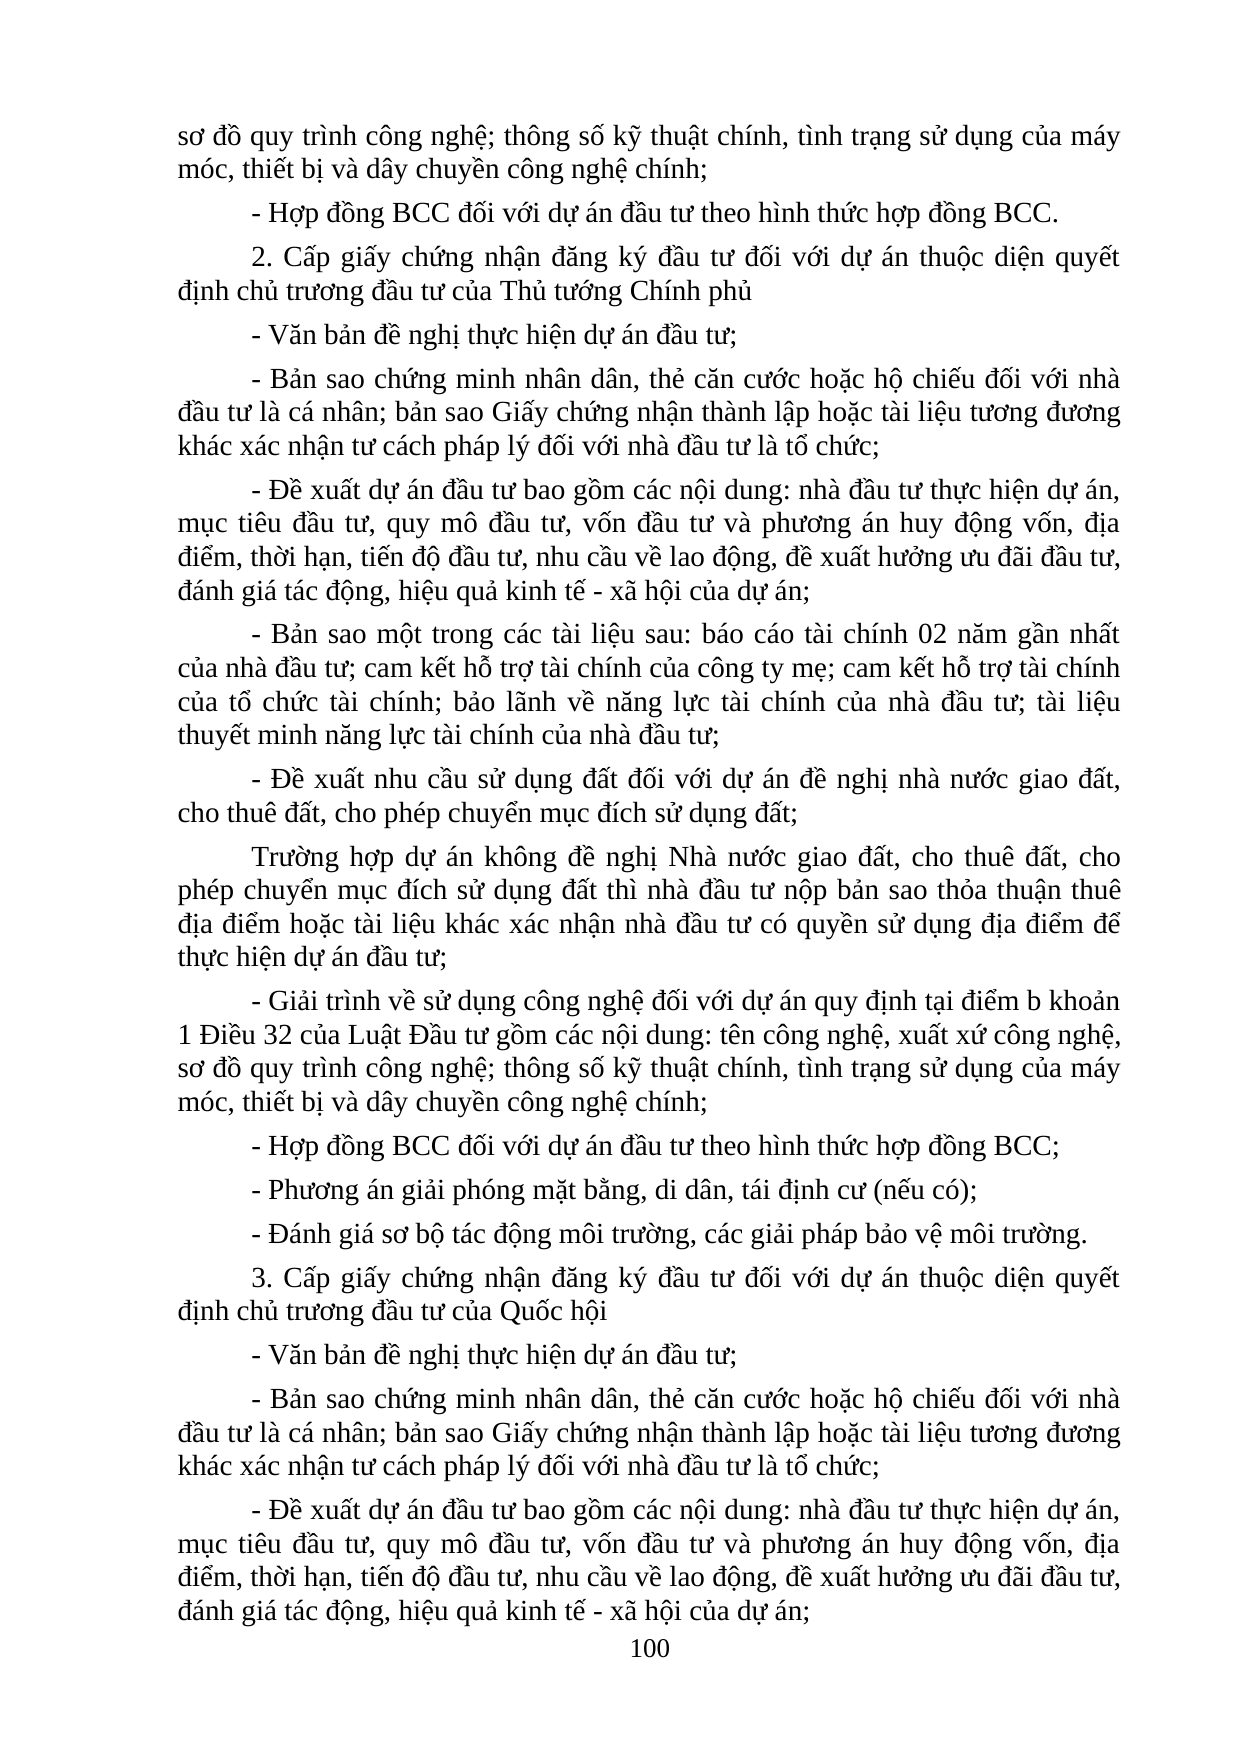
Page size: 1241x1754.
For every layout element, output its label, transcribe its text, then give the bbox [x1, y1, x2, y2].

text - Bản sao chứng minh nhân dân, thẻ căn cước hoặc hộ chiếu đối với nhà đầu tư là cá nhân; bản sao Giấy chứng nhận thành lập hoặc tài liệu tương đương khác xác nhận tư cách pháp lý đối với nhà đầu tư là tổ chức; [177, 1381, 1122, 1482]
text - Văn bản đề nghị thực hiện dự án đầu tư; [177, 317, 1122, 351]
text - Đề xuất dự án đầu tư bao gồm các nội dung: nhà đầu tư thực hiện dự án, mục tiêu đầu tư, quy mô đầu tư, vốn đầu tư và phương án huy động vốn, địa điểm, thời hạn, tiến độ đầu tư, nhu cầu về lao động, đề xuất hưởng ưu đãi đầu tư, đánh giá tác động, hiệu quả kinh tế - xã hội của dự án; [177, 1492, 1122, 1626]
text 3. Cấp giấy chứng nhận đăng ký đầu tư đối với dự án thuộc diện quyết định chủ trương đầu tư của Quốc hội [177, 1260, 1122, 1327]
text 2. Cấp giấy chứng nhận đăng ký đầu tư đối với dự án thuộc diện quyết định chủ trương đầu tư của Thủ tướng Chính phủ [177, 239, 1122, 307]
text - Đề xuất dự án đầu tư bao gồm các nội dung: nhà đầu tư thực hiện dự án, mục tiêu đầu tư, quy mô đầu tư, vốn đầu tư và phương án huy động vốn, địa điểm, thời hạn, tiến độ đầu tư, nhu cầu về lao động, đề xuất hưởng ưu đãi đầu tư, đánh giá tác động, hiệu quả kinh tế - xã hội của dự án; [177, 472, 1122, 606]
text - Đánh giá sơ bộ tác động môi trường, các giải pháp bảo vệ môi trường. [177, 1216, 1122, 1249]
text - Bản sao chứng minh nhân dân, thẻ căn cước hoặc hộ chiếu đối với nhà đầu tư là cá nhân; bản sao Giấy chứng nhận thành lập hoặc tài liệu tương đương khác xác nhận tư cách pháp lý đối với nhà đầu tư là tổ chức; [177, 361, 1122, 462]
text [177, 118, 1122, 185]
text - Bản sao một trong các tài liệu sau: báo cáo tài chính 02 năm gần nhất của nhà đầu tư; cam kết hỗ trợ tài chính của công ty mẹ; cam kết hỗ trợ tài chính của tổ chức tài chính; bảo lãnh về năng lực tài chính của nhà đầu tư; tài liệu thuyết minh năng lực tài chính của nhà đầu tư; [177, 617, 1122, 751]
text - Hợp đồng BCC đối với dự án đầu tư theo hình thức hợp đồng BCC. [177, 196, 1122, 229]
text - Đề xuất nhu cầu sử dụng đất đối với dự án đề nghị nhà nước giao đất, cho thuê đất, cho phép chuyển mục đích sử dụng đất; [177, 761, 1122, 828]
text - Văn bản đề nghị thực hiện dự án đầu tư; [177, 1337, 1122, 1371]
text - Phương án giải phóng mặt bằng, di dân, tái định cư (nếu có); [177, 1172, 1122, 1205]
text Trường hợp dự án không đề nghị Nhà nước giao đất, cho thuê đất, cho phép chuyển mục đích sử dụng đất thì nhà đầu tư nộp bản sao thỏa thuận thuê địa điểm hoặc tài liệu khác xác nhận nhà đầu tư có quyền sử dụng địa điểm để thực hiện dự án đầu tư; [177, 839, 1122, 973]
text - Hợp đồng BCC đối với dự án đầu tư theo hình thức hợp đồng BCC; [177, 1128, 1122, 1161]
